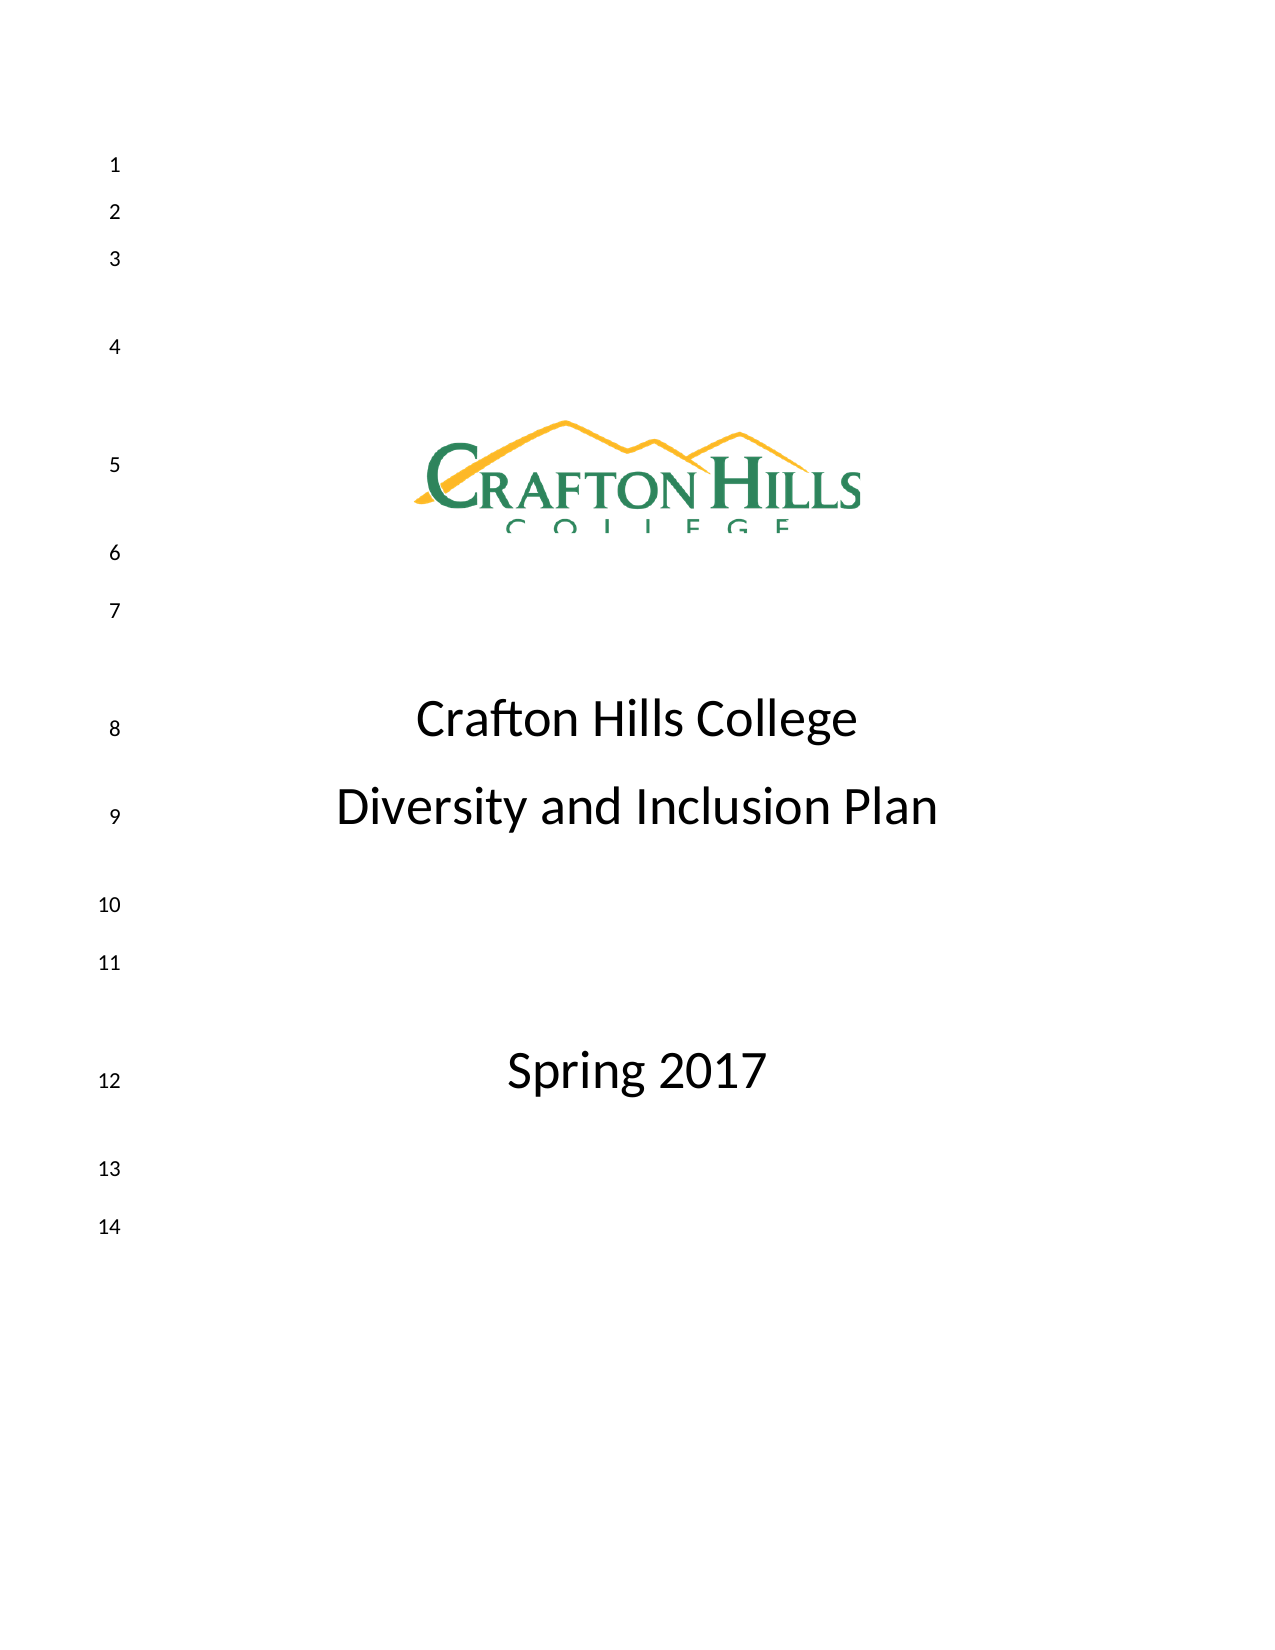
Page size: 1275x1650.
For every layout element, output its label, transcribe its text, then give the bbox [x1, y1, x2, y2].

picture [413, 420, 860, 533]
text Spring 2017 [150, 1036, 1125, 1102]
text Crafton Hills College [150, 684, 1125, 750]
text Diversity and Inclusion Plan [150, 772, 1125, 838]
